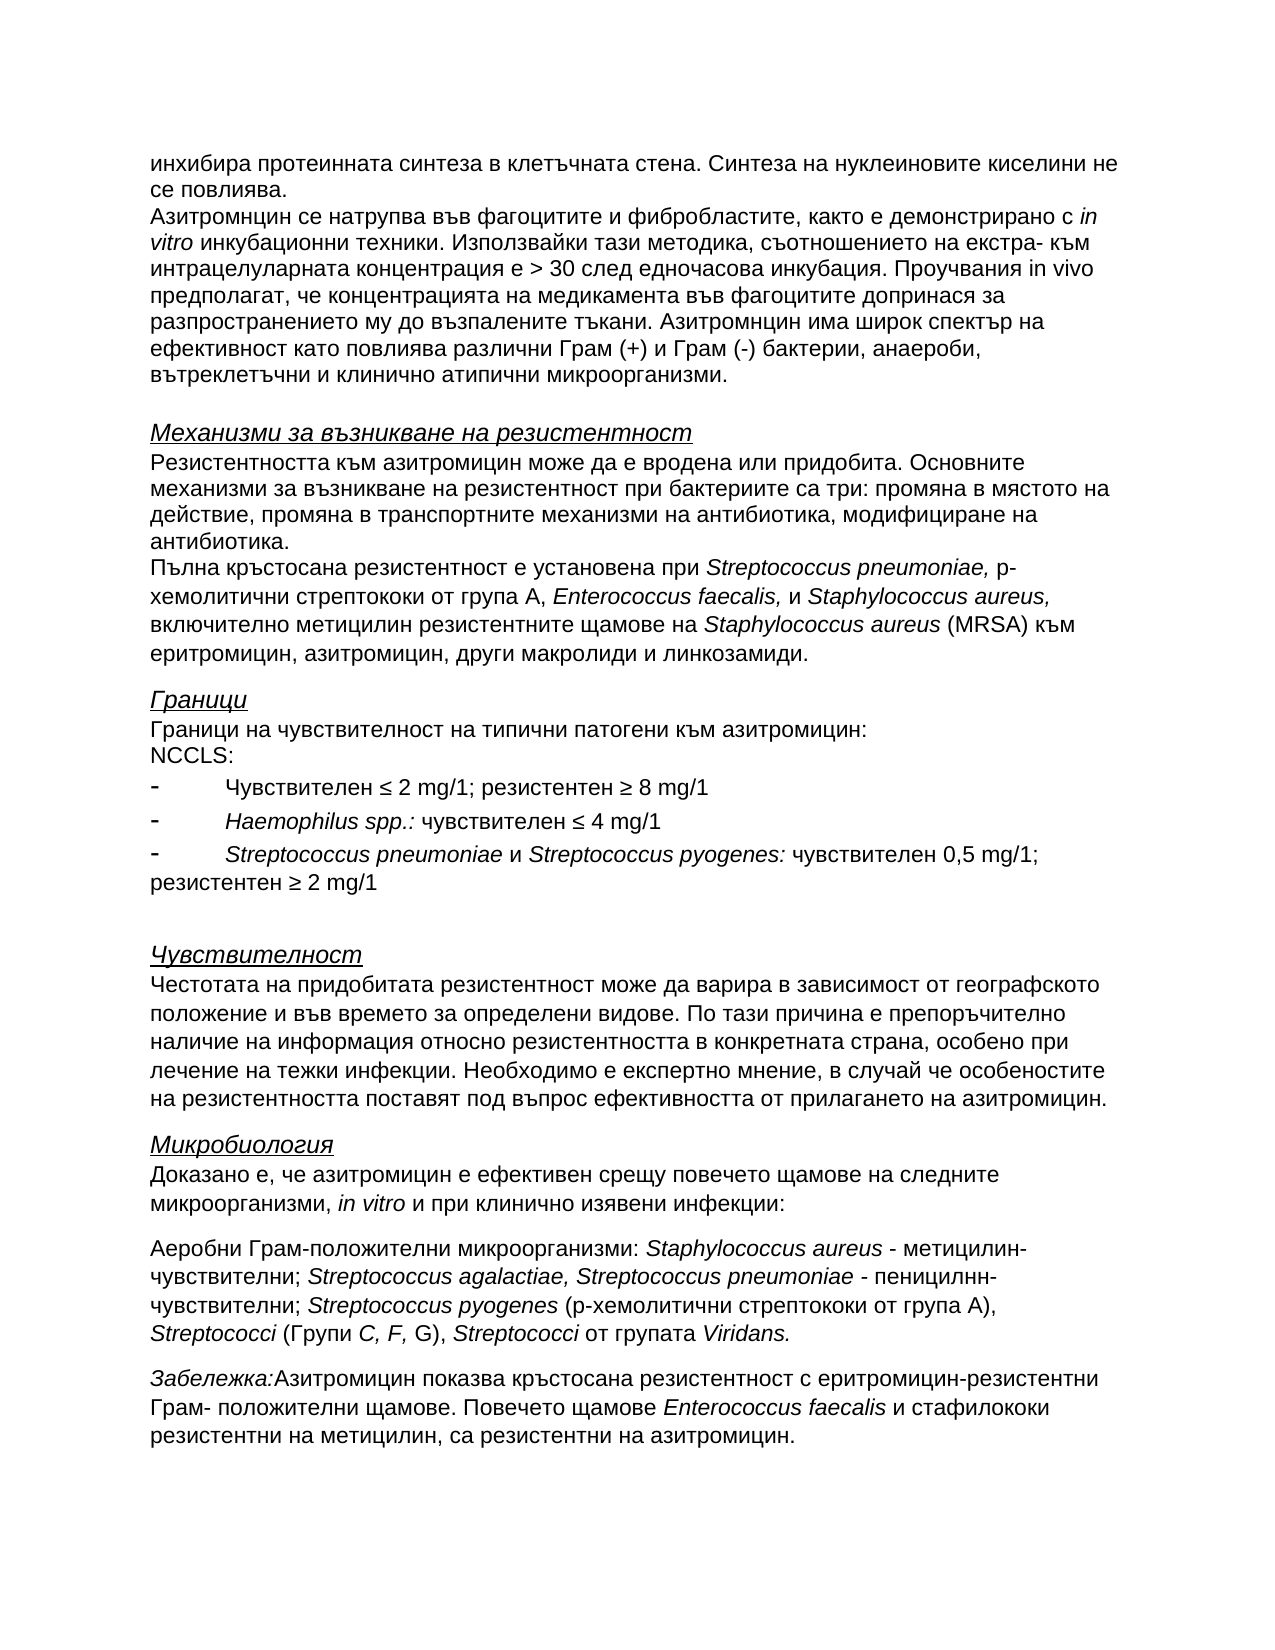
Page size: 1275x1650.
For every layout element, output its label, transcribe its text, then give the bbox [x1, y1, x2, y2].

text Граници на чувствителност на типични патогени към азитромицин: [150, 716, 1125, 742]
text Резистентността към азитромицин може да е вродена или придобита. Основните механизми за възникване на резистентност при бактериите са три: промяна в мястото на действие, промяна в транспортните механизми на антибиотика, модифициране на антибиотика. [150, 449, 1125, 554]
text NCCLS: [150, 742, 1125, 768]
list Haemophilus spp.: чувствителен ≤ 4 mg/1 [150, 802, 1125, 835]
text Азитромнцин се натрупва във фагоцитите и фибробластите, както е демонстрирано с in vitro инкубационни техники. Използвайки тази методика, съотношението на екстра- към интрацелуларната концентрация е > 30 след едночасова инкубация. Проучвания in vivo предполагат, че концентрацията на медикамента във фагоцитите допринася за разпространението му до възпалените тъкани. Азитромнцин има широк спектър на ефективност като повлиява различни Грам (+) и Грам (-) бактерии, анаероби, вътреклетъчни и клинично атипични микроорганизми. [150, 203, 1125, 387]
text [150, 150, 1125, 203]
subtitle Микробиология [150, 1130, 1125, 1159]
text Честотата на придобитата резистентност може да варира в зависимост от географското положение и във времето за определени видове. По тази причина е препоръчително наличие на информация относно резистентността в конкретната страна, особено при лечение на тежки инфекции. Необходимо е експертно мнение, в случай че особеностите на резистентността поставят под въпрос ефективността от прилагането на азитромицин. [150, 971, 1125, 1112]
subtitle Граници [150, 684, 1125, 713]
list Streptococcus pneumoniae и Streptococcus pyogenes: чувствителен 0,5 mg/1; резистентен ≥ 2 mg/1 [150, 835, 1125, 895]
text Доказано е, че азитромицин е ефективен срещу повечето щамове на следните микроорганизми, in vitro и при клинично изявени инфекции: [150, 1161, 1125, 1216]
subtitle Чувствителност [150, 940, 1125, 969]
list Чувствителен ≤ 2 mg/1; резистентен ≥ 8 mg/1 [150, 768, 1125, 802]
subtitle Механизми за възникване на резистентност [150, 418, 1125, 446]
text Аеробни Грам-положителни микроорганизми: Staphylococcus aureus - метицилин- чувствителни; Streptococcus agalactiae, Streptococcus pneumoniae - пеницилнн-чувствителни; Streptococcus pyogenes (р-хемолитични стрептококи от група A), Streptococci (Групи С, F, G), Streptococci от групата Viridans. [150, 1235, 1125, 1347]
text Пълна кръстосана резистентност е установена при Streptococcus pneumoniae, р-хемолитични стрептококи от група A, Enterococcus faecalis, и Staphylococcus aureus, включително метицилин резистентните щамове на Staphylococcus aureus (MRSA) към еритромицин, азитромицин, други макролиди и линкозамиди. [150, 554, 1125, 666]
text Забележка:Азитромицин показва кръстосана резистентност с еритромицин-резистентни Грам- положителни щамове. Повечето щамове Enterococcus faecalis и стафилококи резистентни на метицилин, са резистентни на азитромицин. [150, 1365, 1125, 1448]
